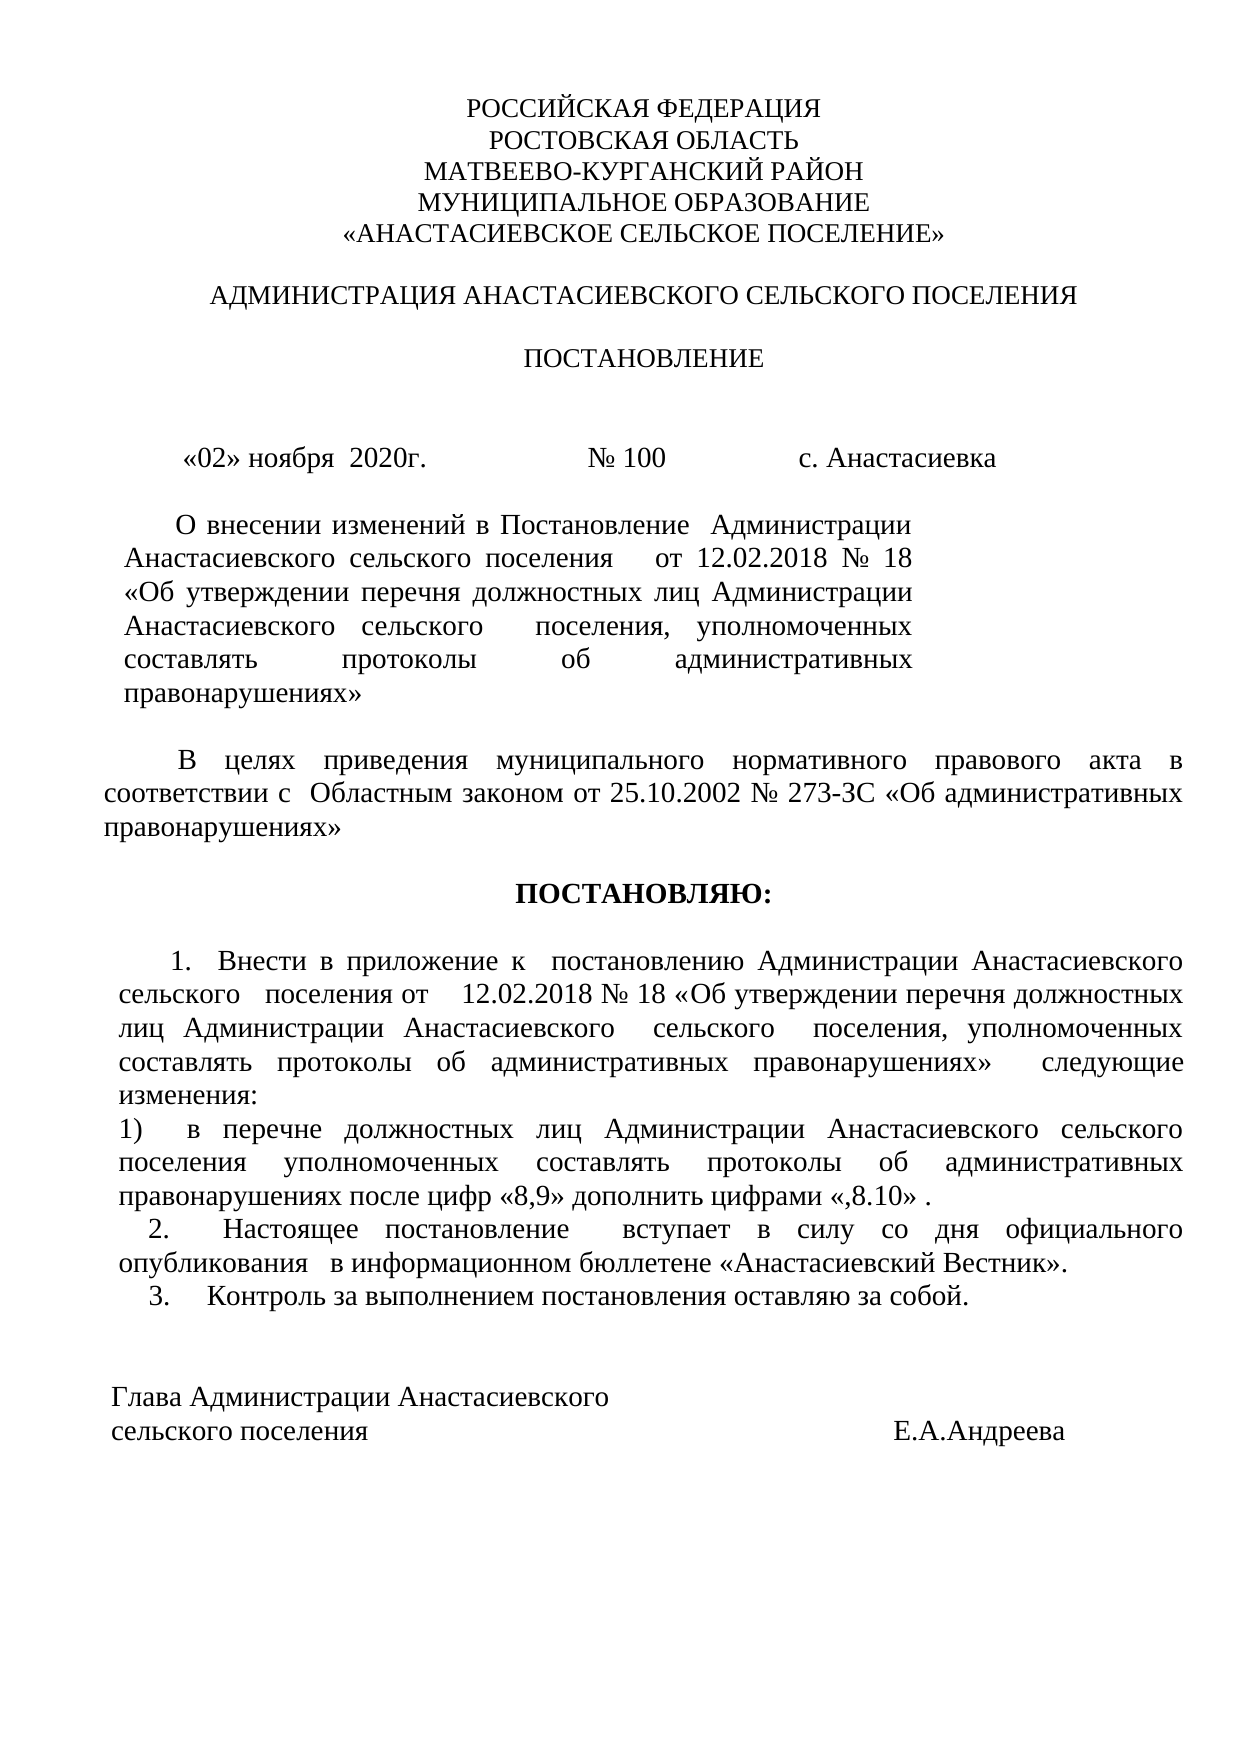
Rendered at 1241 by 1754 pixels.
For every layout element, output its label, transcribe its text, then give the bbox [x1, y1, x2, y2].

text сельского поселения Е.А.Андреева [103, 1413, 1184, 1446]
text РОССИЙСКАЯ ФЕДЕРАЦИЯ [103, 93, 1184, 124]
text 1) в перечне должностных лиц Администрации Анастасиевского сельского поселения уполномоченных составлять протоколы об административных правонарушениях после цифр «8,9» дополнить цифрами «,8.10» . [118, 1111, 1184, 1211]
text Глава Администрации Анастасиевского [103, 1379, 1184, 1413]
table_header с. Анастасиевка [736, 440, 1058, 473]
text 3. Контроль за выполнением постановления оставляю за собой. [141, 1278, 1184, 1312]
table_header О внесении изменений в Постановление Администрации Анастасиевского сельского поселения от 12.02.2018 № 18 «Об утверждении перечня должностных лиц Администрации Анастасиевского сельского поселения, уполномоченных составлять протоколы об административных правонарушениях» [113, 507, 924, 742]
text 2. Настоящее постановление вступает в силу со дня официального опубликования в информационном бюллетене «Анастасиевский Вестник». [118, 1211, 1184, 1278]
text ПОСТАНОВЛЯЮ: [103, 876, 1184, 909]
text В целях приведения муниципального нормативного правового акта в соответствии с Областным законом от 25.10.2002 № 273-ЗС «Об административных правонарушениях» [103, 742, 1184, 842]
text 1. Внести в приложение к постановлению Администрации Анастасиевского сельского поселения от 12.02.2018 № 18 «Об утверждении перечня должностных лиц Администрации Анастасиевского сельского поселения, уполномоченных составлять протоколы об административных правонарушениях» следующие изменения: [118, 943, 1184, 1111]
text МУНИЦИПАЛЬНОЕ ОБРАЗОВАНИЕ [103, 186, 1184, 217]
text «АНАСТАСИЕВСКОЕ СЕЛЬСКОЕ ПОСЕЛЕНИЕ» [103, 217, 1184, 248]
text РОСТОВСКАЯ ОБЛАСТЬ [103, 124, 1184, 155]
text АДМИНИСТРАЦИЯ АНАСТАСИЕВСКОГО СЕЛЬСКОГО ПОСЕЛЕНИЯ [103, 279, 1184, 311]
table_header № 100 [517, 440, 736, 473]
text МАТВЕЕВО-КУРГАНСКИЙ РАЙОН [103, 155, 1184, 186]
table_header «02» ноября 2020г. [104, 440, 517, 473]
text ПОСТАНОВЛЕНИЕ [103, 342, 1184, 373]
